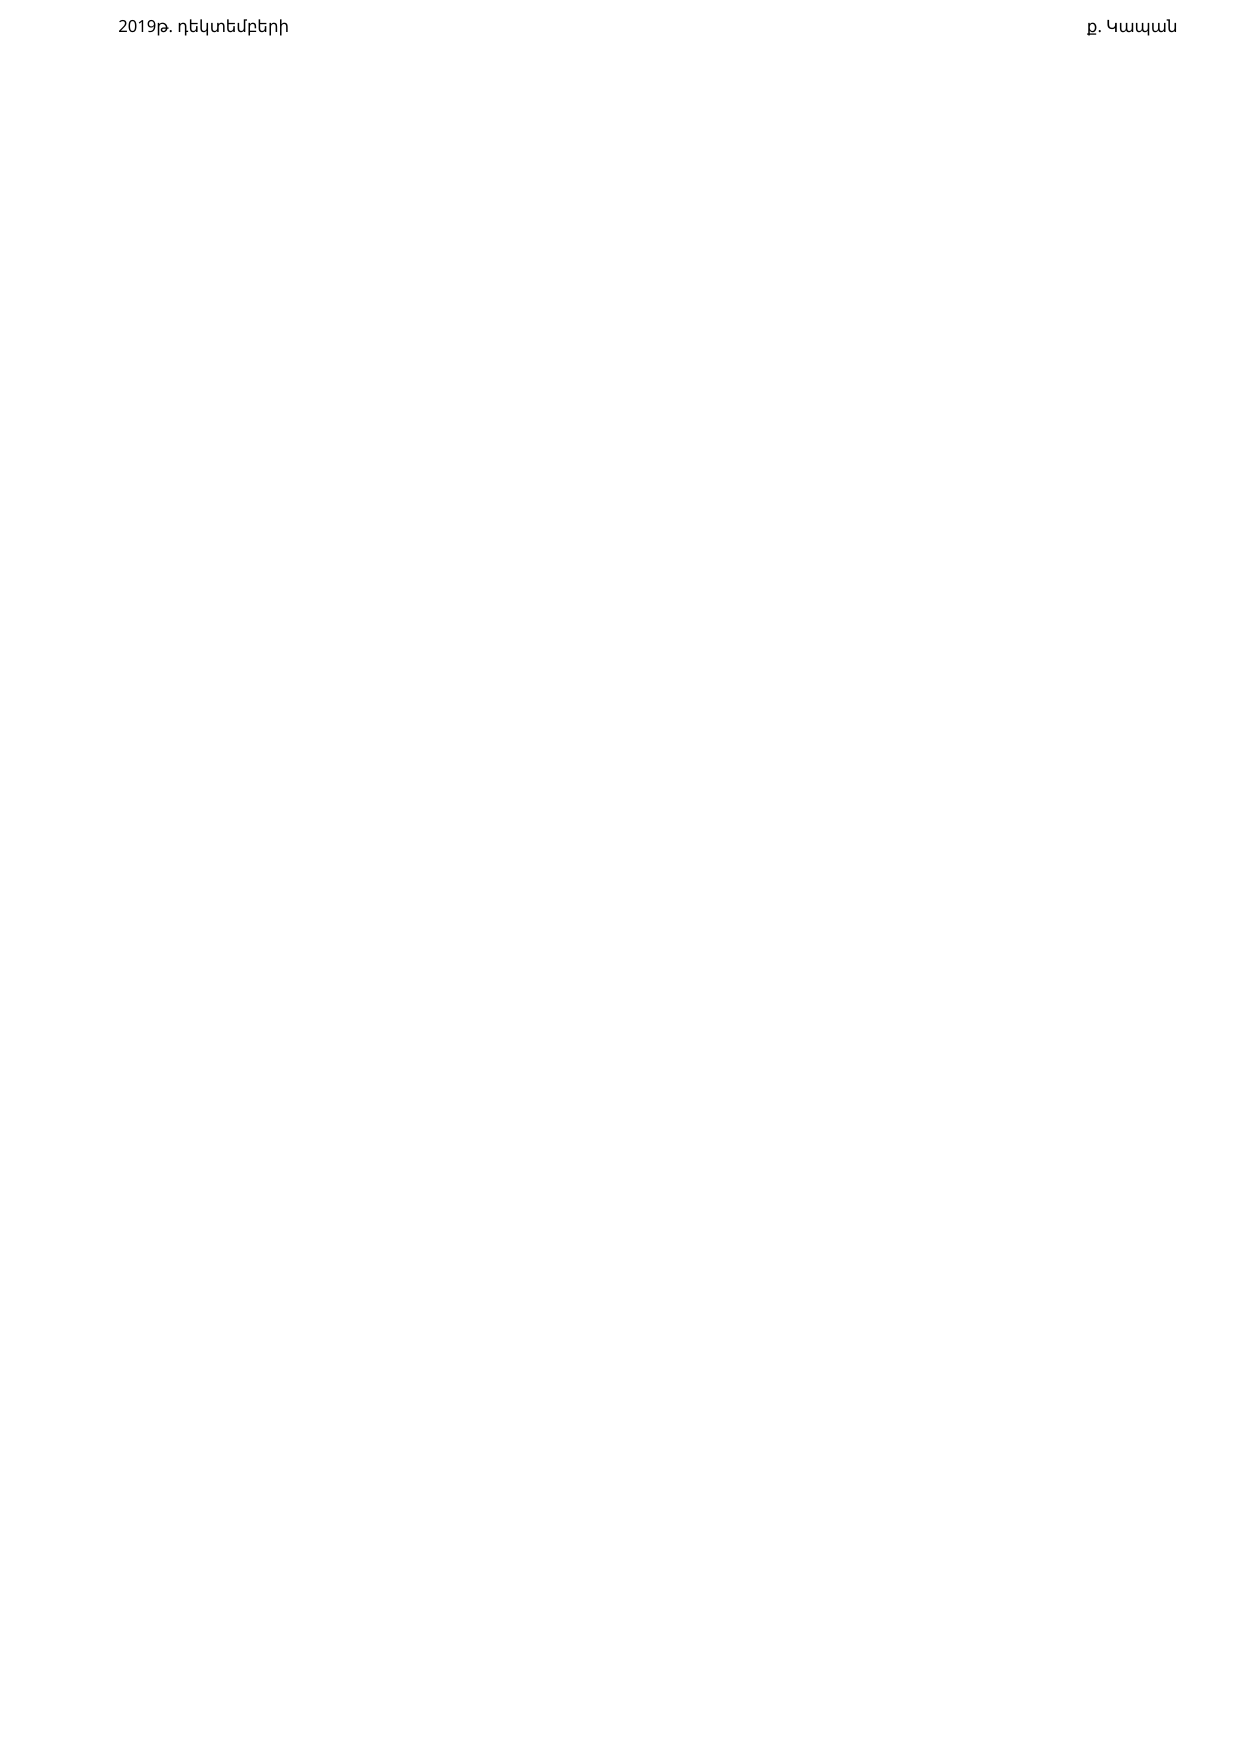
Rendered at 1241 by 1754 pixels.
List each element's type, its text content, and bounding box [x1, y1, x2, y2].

text 2019թ. դեկտեմբերի ք. Կապան [118, 15, 1181, 38]
